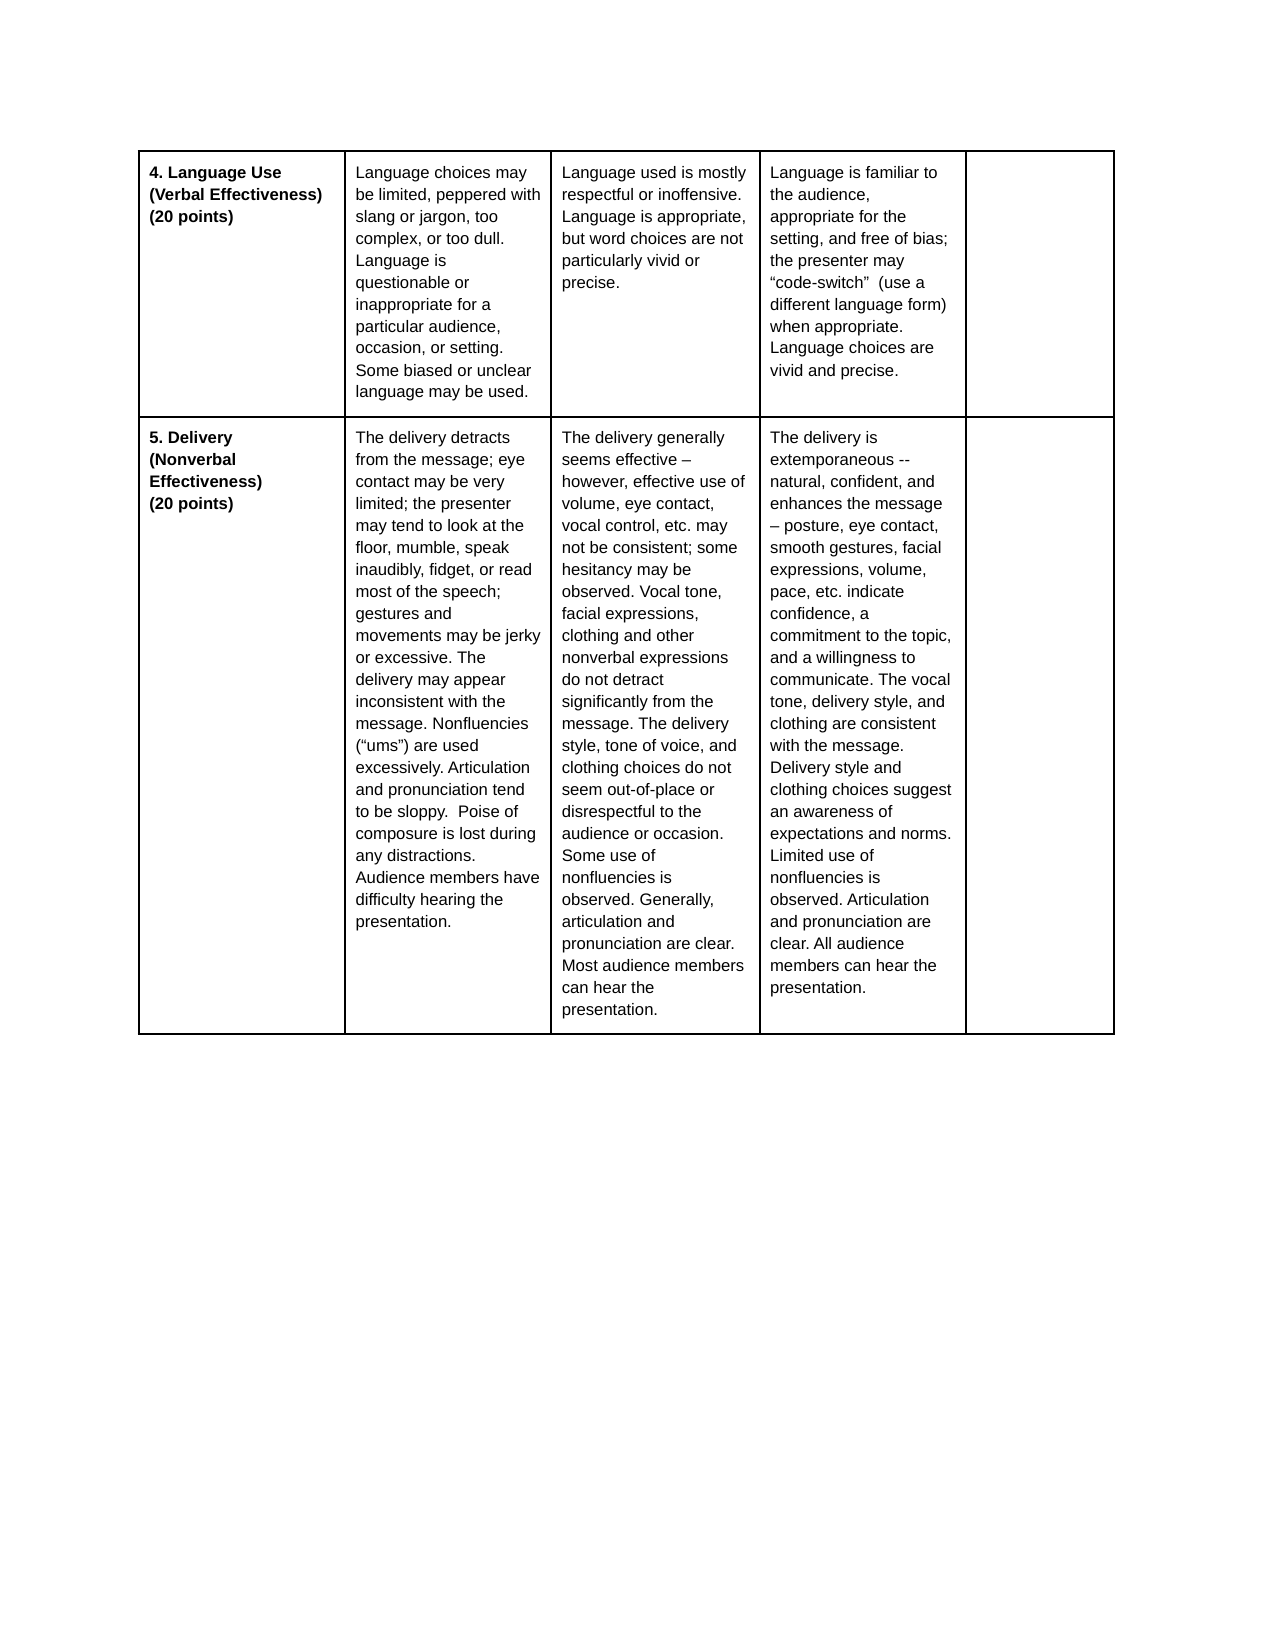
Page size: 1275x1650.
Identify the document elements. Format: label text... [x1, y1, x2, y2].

table_cell [967, 152, 1113, 416]
table_cell The delivery detracts from the message; eye contact may be very limited; the presenter may tend to look at the floor, mumble, speak inaudibly, fidget, or read most of the speech; gestures and movements may be jerky or excessive. The delivery may appear inconsistent with the message. Nonfluencies (“ums”) are used excessively. Articulation and pronunciation tend to be sloppy. Poise of composure is lost during any distractions. Audience members have difficulty hearing the presentation. [346, 418, 550, 1033]
table_cell Language choices may be limited, peppered with slang or jargon, too complex, or too dull. Language is questionable or inappropriate for a particular audience, occasion, or setting. Some biased or unclear language may be used. [346, 152, 550, 416]
table_cell 5. Delivery (Nonverbal Effectiveness) (20 points) [140, 418, 344, 1033]
table_cell Language is familiar to the audience, appropriate for the setting, and free of bias; the presenter may “code-switch” (use a different language form) when appropriate. Language choices are vivid and precise. [761, 152, 965, 416]
table_cell The delivery generally seems effective – however, effective use of volume, eye contact, vocal control, etc. may not be consistent; some hesitancy may be observed. Vocal tone, facial expressions, clothing and other nonverbal expressions do not detract significantly from the message. The delivery style, tone of voice, and clothing choices do not seem out-of-place or disrespectful to the audience or occasion. Some use of nonfluencies is observed. Generally, articulation and pronunciation are clear. Most audience members can hear the presentation. [552, 418, 759, 1033]
table_cell [967, 418, 1113, 1033]
table_cell Language used is mostly respectful or inoffensive. Language is appropriate, but word choices are not particularly vivid or precise. [552, 152, 759, 416]
table_cell The delivery is extemporaneous -- natural, confident, and enhances the message – posture, eye contact, smooth gestures, facial expressions, volume, pace, etc. indicate confidence, a commitment to the topic, and a willingness to communicate. The vocal tone, delivery style, and clothing are consistent with the message. Delivery style and clothing choices suggest an awareness of expectations and norms. Limited use of nonfluencies is observed. Articulation and pronunciation are clear. All audience members can hear the presentation. [761, 418, 965, 1033]
table_cell 4. Language Use (Verbal Effectiveness) (20 points) [140, 152, 344, 416]
